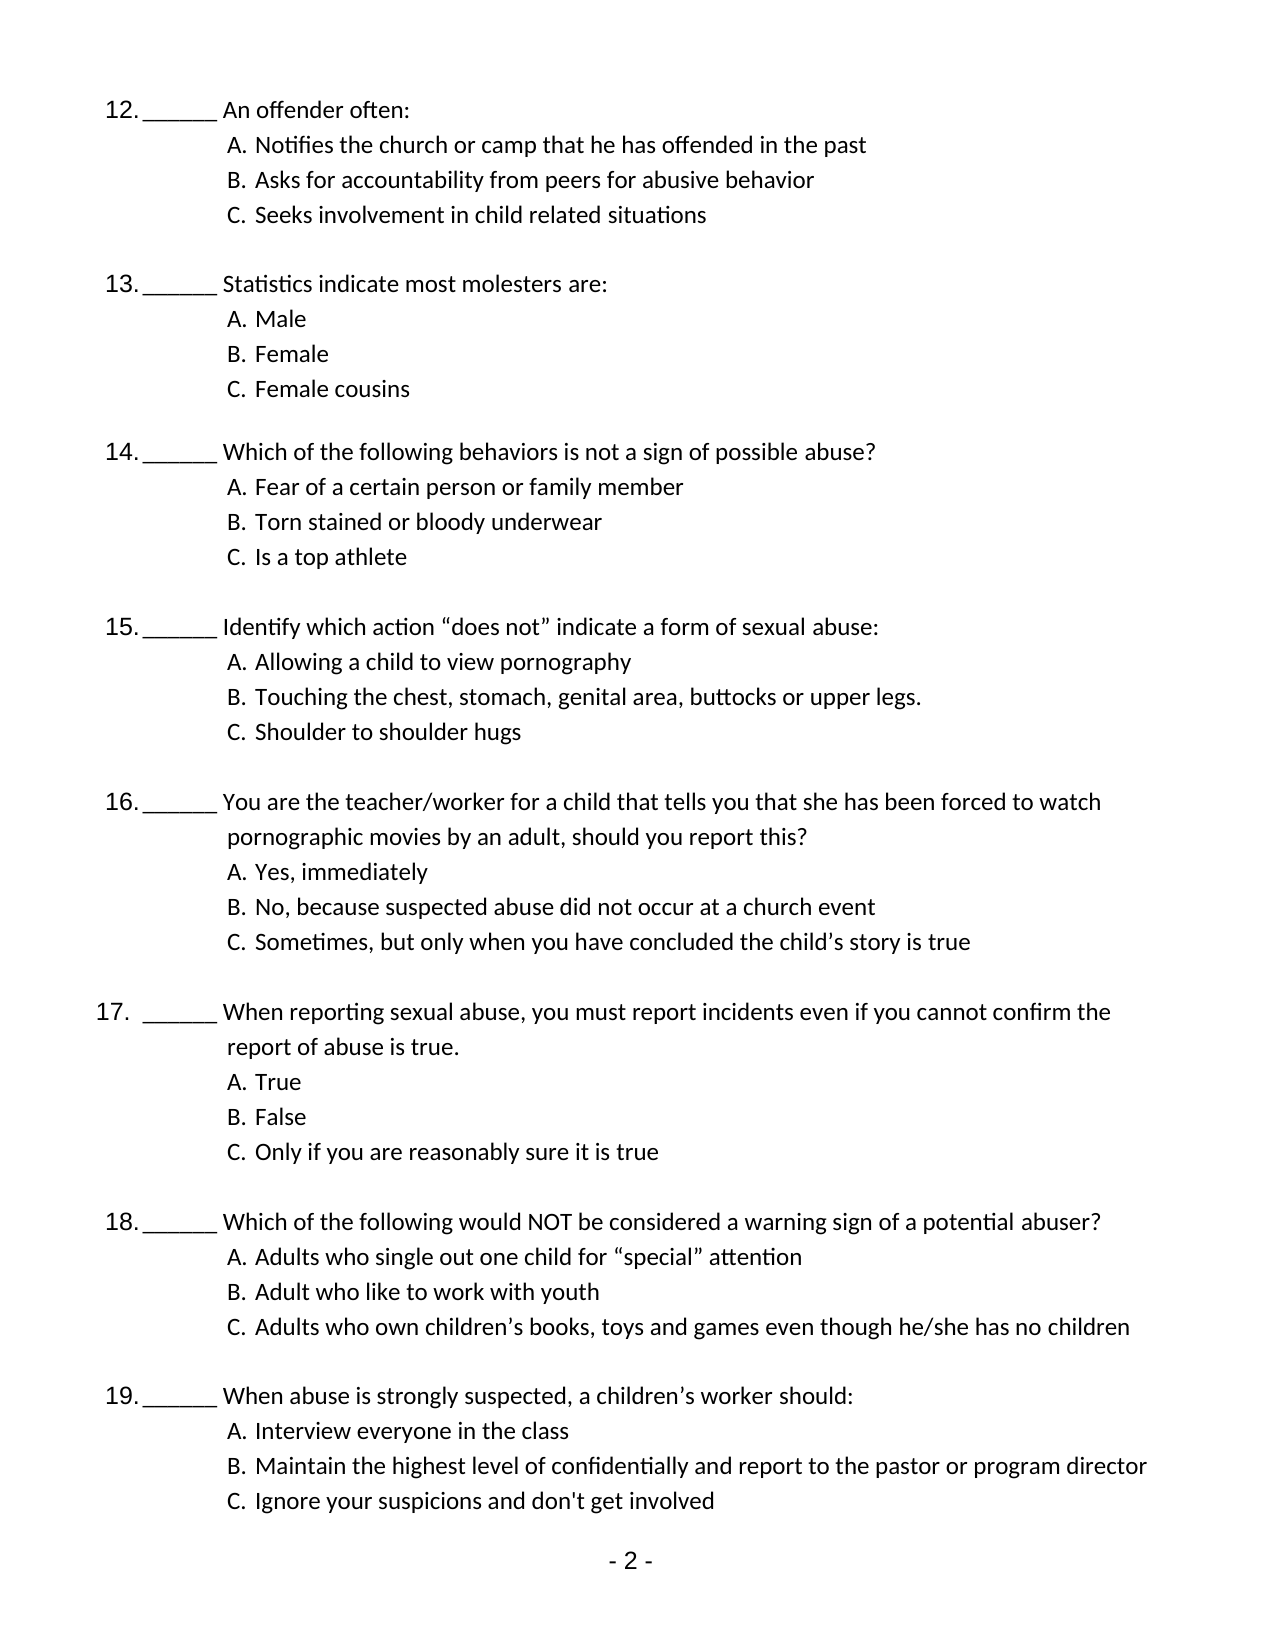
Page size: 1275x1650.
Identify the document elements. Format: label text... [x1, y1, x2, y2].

list Female [227, 338, 1170, 369]
list No, because suspected abuse did not occur at a church event [227, 891, 1170, 921]
list Male [227, 303, 1170, 334]
list Seeks involvement in child related situations [227, 199, 1170, 229]
list Only if you are reasonably sure it is true [227, 1136, 1170, 1166]
list Interview everyone in the class [227, 1415, 1170, 1446]
list Ignore your suspicions and don't get involved [227, 1485, 1170, 1516]
list Adults who single out one child for “special” attention [227, 1241, 1170, 1271]
list ______ Which of the following behaviors is not a sign of possible abuse? [105, 436, 1170, 466]
list Maintain the highest level of confidentially and report to the pastor or program director [227, 1450, 1170, 1481]
list pornographic movies by an adult, should you report this? [105, 821, 1170, 851]
list ______ When abuse is strongly suspected, a children’s worker should: [105, 1380, 1170, 1411]
list Notifies the church or camp that he has offended in the past [227, 129, 1170, 159]
list ______ Identify which action “does not” indicate a form of sexual abuse: [105, 611, 1170, 641]
list ______ You are the teacher/worker for a child that tells you that she has been forced to watch [105, 786, 1170, 816]
list Shoulder to shoulder hugs [227, 716, 1170, 746]
list Torn stained or bloody underwear [227, 506, 1170, 536]
list ______ An offender often: [105, 94, 1170, 124]
list Fear of a certain person or family member [227, 471, 1170, 501]
list Sometimes, but only when you have concluded the child’s story is true [227, 926, 1170, 956]
list True [227, 1066, 1170, 1096]
list Asks for accountability from peers for abusive behavior [227, 164, 1170, 194]
list ______ Which of the following would NOT be considered a warning sign of a potential abuser? [105, 1206, 1170, 1236]
list Female cousins [227, 373, 1170, 404]
list ______ Statistics indicate most molesters are: [105, 268, 1170, 299]
list Is a top athlete [227, 541, 1170, 571]
list ______ When reporting sexual abuse, you must report incidents even if you cannot confirm the report of abuse is true. [96, 996, 1170, 1061]
list Allowing a child to view pornography [227, 646, 1170, 676]
list Adult who like to work with youth [227, 1276, 1170, 1306]
list Touching the chest, stomach, genital area, buttocks or upper legs. [227, 681, 1170, 711]
list False [227, 1101, 1170, 1131]
list Adults who own children’s books, toys and games even though he/she has no children [227, 1311, 1170, 1341]
list Yes, immediately [227, 856, 1170, 886]
